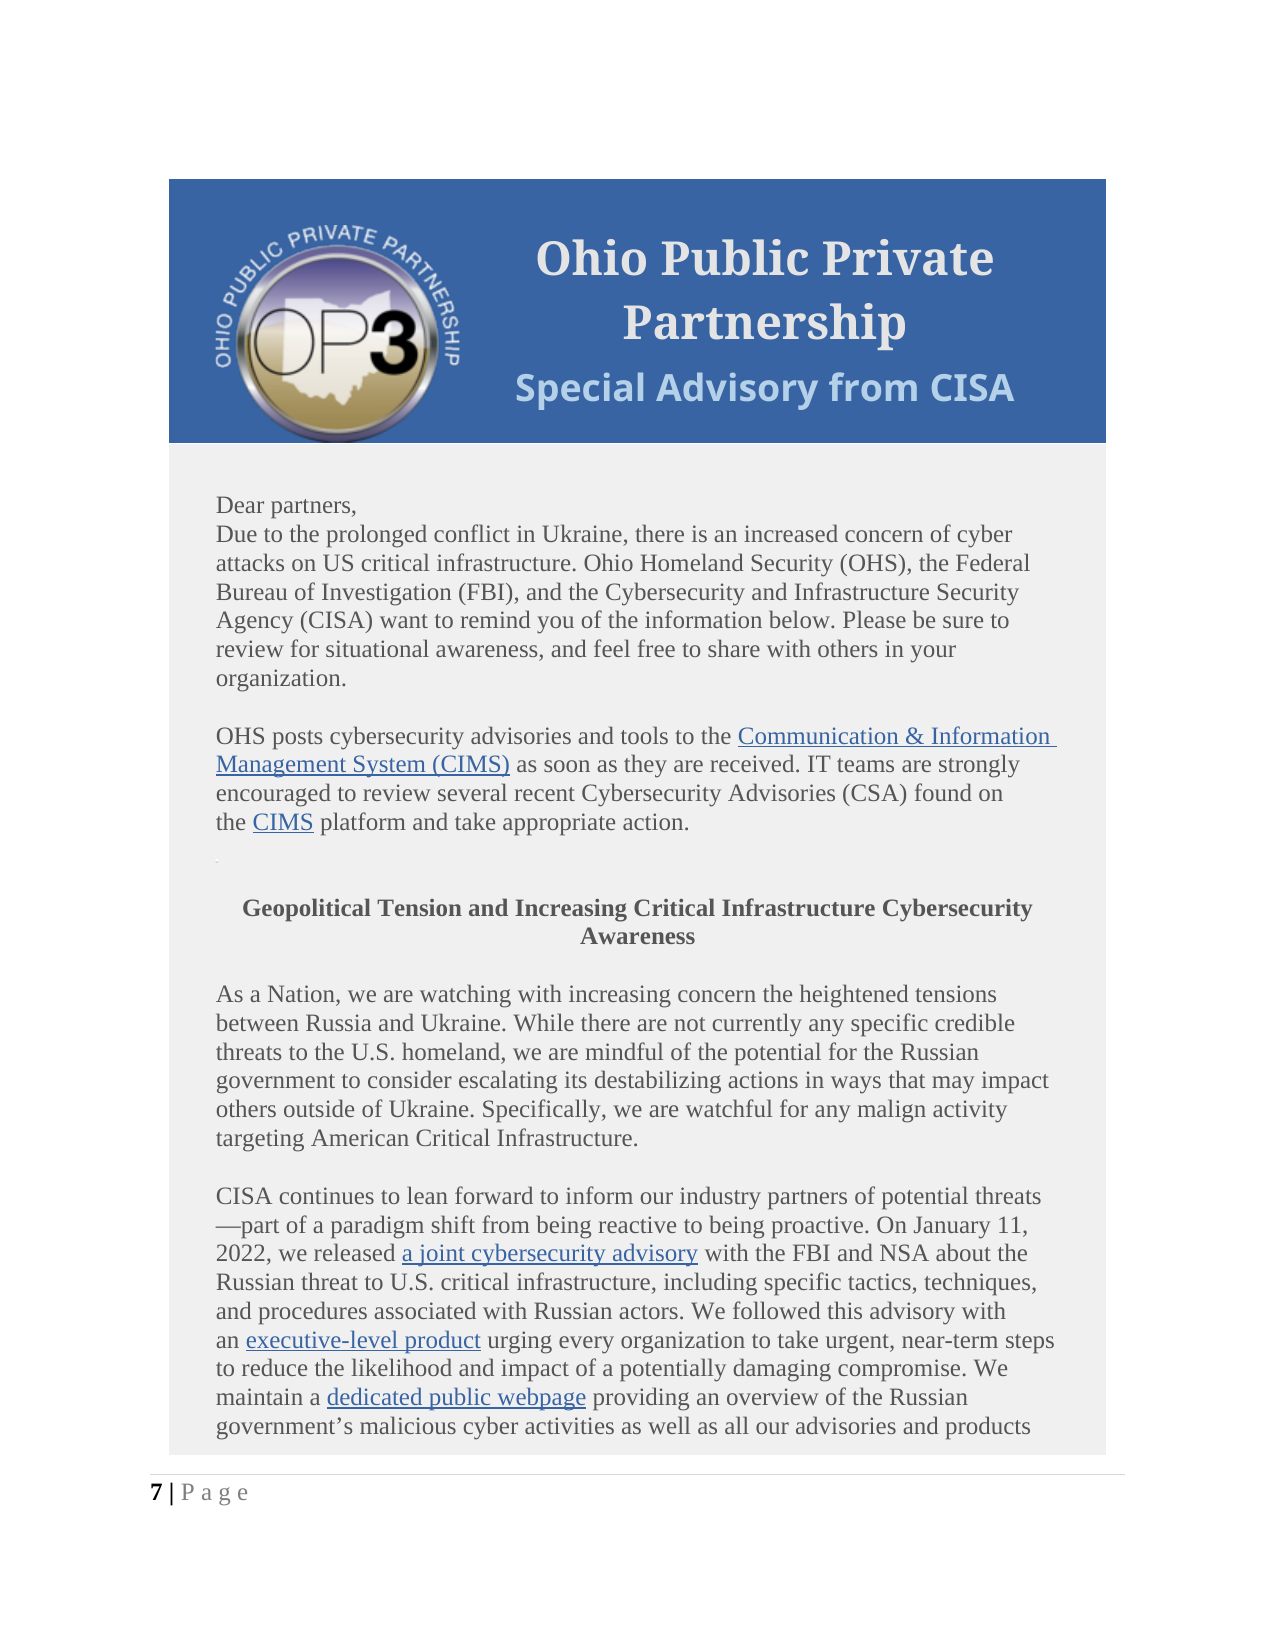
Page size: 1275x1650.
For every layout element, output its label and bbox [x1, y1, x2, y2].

table_cell [169, 444, 1106, 1455]
table_header [169, 179, 1106, 443]
picture [215, 225, 460, 443]
